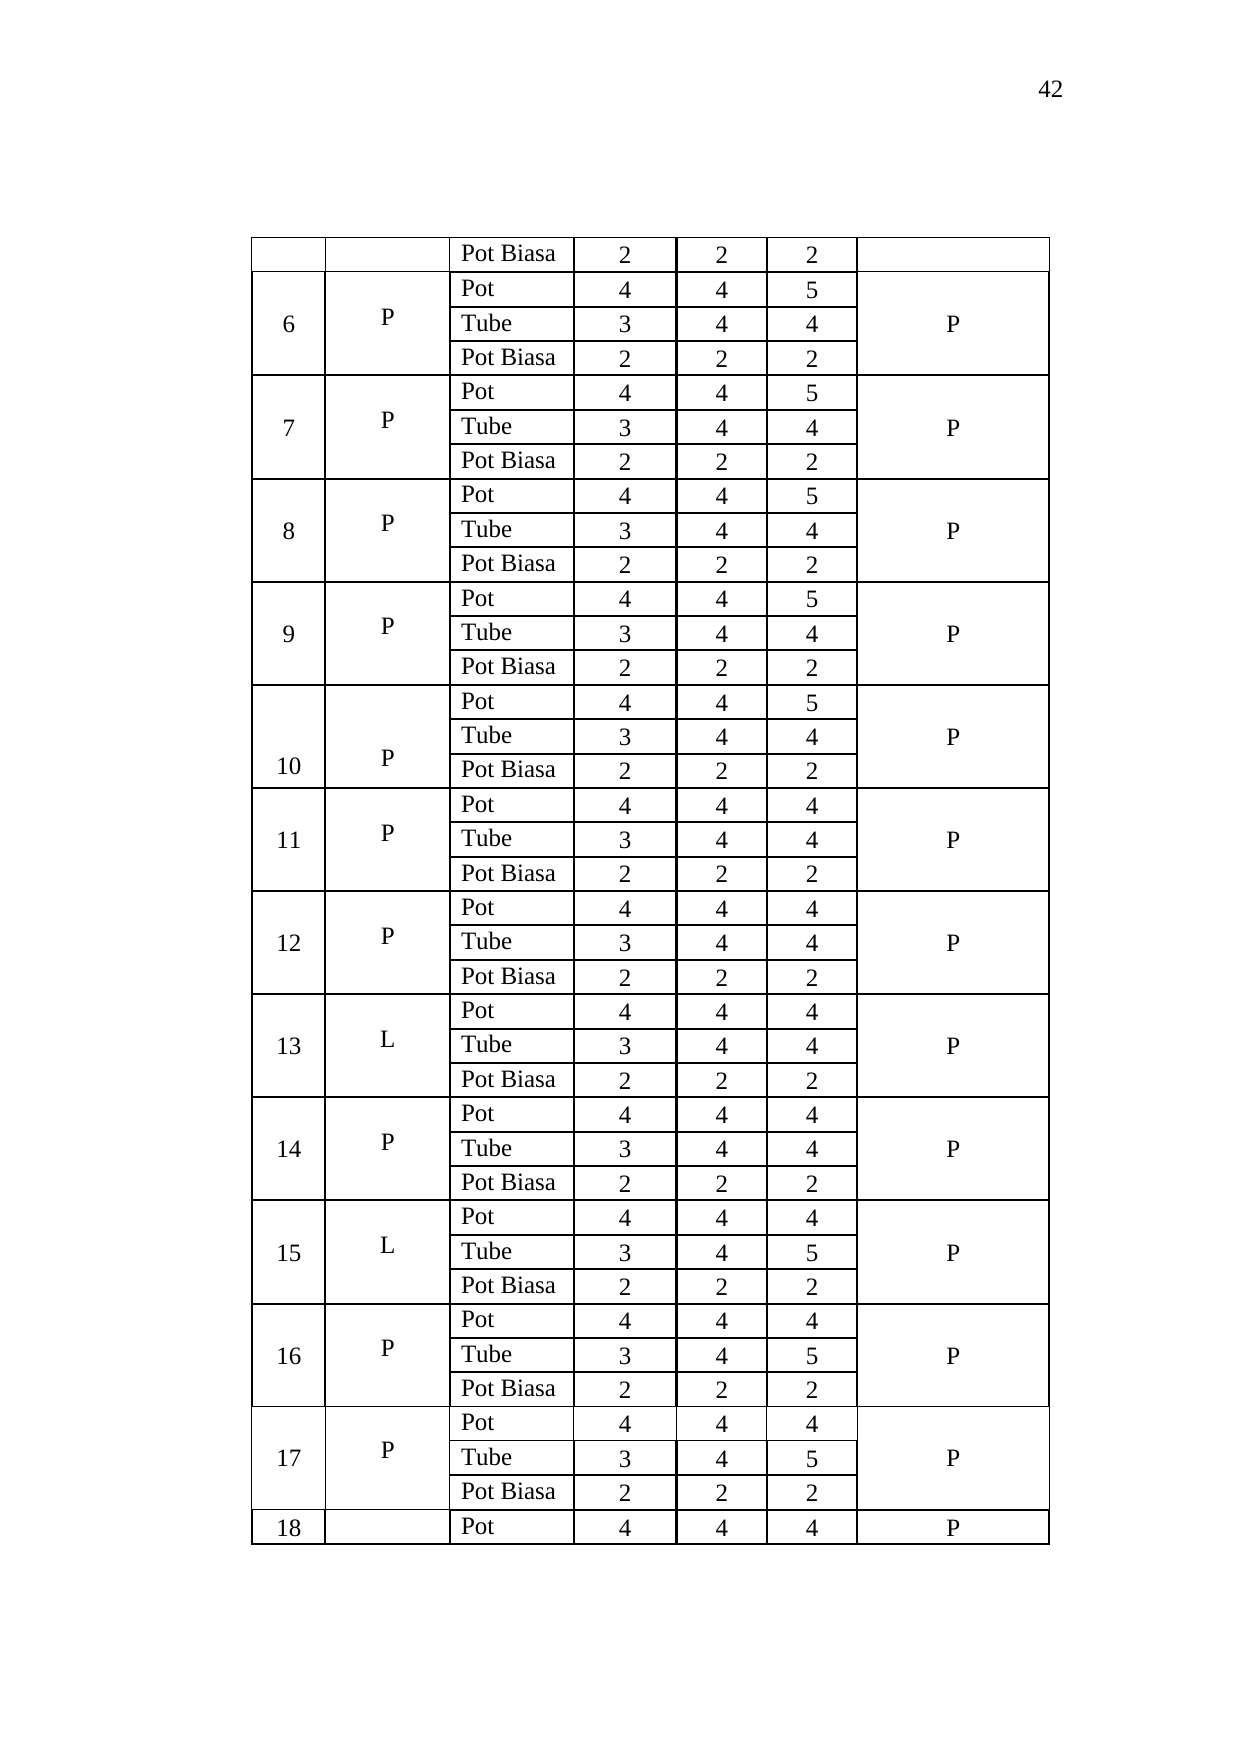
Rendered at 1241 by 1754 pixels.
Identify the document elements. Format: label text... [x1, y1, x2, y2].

table_cell 4 [678, 1201, 766, 1234]
table_cell 5 [768, 1339, 856, 1371]
table_cell 2 [768, 1373, 856, 1406]
table_cell P [326, 583, 449, 684]
table_cell P [858, 1511, 1048, 1543]
table_cell L [326, 1201, 449, 1302]
table_cell 4 [678, 1441, 766, 1474]
table_cell Tube [451, 1236, 573, 1268]
table_cell 5 [768, 480, 856, 512]
table_cell 2 [575, 1270, 675, 1302]
table_cell 2 [678, 548, 766, 581]
table_cell 2 [678, 238, 766, 271]
table_cell 4 [575, 892, 675, 924]
table_cell 4 [768, 1030, 856, 1062]
table_cell Pot Biasa [450, 1476, 573, 1509]
table_cell 3 [575, 1236, 675, 1268]
table_cell 2 [575, 755, 675, 787]
table_cell 4 [678, 926, 766, 959]
table_cell 3 [575, 514, 675, 546]
table_cell 2 [768, 1167, 856, 1199]
table_cell 2 [768, 1064, 856, 1096]
table_cell 4 [575, 1305, 675, 1337]
table_cell 2 [575, 858, 675, 890]
table_cell P [326, 892, 449, 993]
table_cell Tube [451, 720, 573, 752]
table_cell 4 [678, 617, 766, 649]
table_cell P [858, 789, 1048, 890]
table_cell 16 [253, 1305, 324, 1406]
table_cell 4 [768, 789, 856, 821]
table_cell 9 [253, 583, 324, 684]
table_cell 4 [768, 308, 856, 340]
table_cell P [858, 1305, 1048, 1406]
table_cell 4 [575, 789, 675, 821]
table_cell 14 [253, 1098, 324, 1199]
table_cell 4 [678, 686, 766, 718]
table_cell 15 [253, 1201, 324, 1302]
table_cell 2 [678, 1476, 766, 1509]
table_cell 4 [678, 995, 766, 1027]
table_cell 3 [575, 1339, 675, 1371]
table_cell Pot Biasa [451, 1167, 573, 1199]
table_cell Pot [451, 892, 573, 924]
table_cell 2 [575, 548, 675, 581]
table_cell 4 [678, 1236, 766, 1268]
table_cell 10 [253, 686, 324, 787]
table_cell 2 [575, 342, 675, 374]
table_cell Pot [451, 376, 573, 409]
table_cell Tube [451, 1339, 573, 1371]
table_cell Tube [451, 617, 573, 649]
table_cell 2 [575, 238, 675, 271]
table_cell 4 [678, 376, 766, 409]
table_cell Pot Biasa [451, 445, 573, 477]
table_cell 4 [575, 273, 675, 306]
table_cell 4 [768, 411, 856, 443]
table_cell 5 [768, 376, 856, 409]
table_cell Tube [451, 823, 573, 856]
table_cell 5 [768, 583, 856, 615]
table_cell Pot [451, 1511, 573, 1543]
table_cell Pot Biasa [451, 755, 573, 787]
table_cell Tube [451, 1133, 573, 1165]
table_cell P [326, 1305, 449, 1406]
table_cell 4 [768, 1098, 856, 1131]
table_cell P [858, 995, 1048, 1096]
table_cell 3 [575, 1133, 675, 1165]
table_cell P [326, 376, 449, 477]
table_cell 4 [678, 480, 766, 512]
table_cell 5 [768, 1441, 856, 1474]
table_cell 2 [678, 1373, 766, 1406]
table_cell 12 [253, 892, 324, 993]
table_cell Pot Biasa [450, 238, 573, 271]
table_cell P [858, 686, 1048, 787]
table_cell 4 [575, 995, 675, 1027]
table_cell 3 [575, 823, 675, 856]
table_cell 4 [575, 480, 675, 512]
table_cell 2 [575, 961, 675, 993]
table_cell 2 [575, 651, 675, 684]
table_cell 17 [252, 1407, 325, 1509]
table_cell 4 [768, 1201, 856, 1234]
table_cell Pot Biasa [451, 1064, 573, 1096]
table_cell 3 [575, 926, 675, 959]
table_cell 4 [575, 686, 675, 718]
table_cell 2 [678, 755, 766, 787]
table_cell 4 [767, 1407, 857, 1440]
table_cell 2 [768, 1270, 856, 1302]
table_cell 2 [575, 1476, 675, 1509]
table_cell Pot [451, 1098, 573, 1131]
table_cell 5 [768, 686, 856, 718]
table_cell Pot Biasa [451, 1373, 573, 1406]
table_cell P [858, 1098, 1048, 1199]
table_cell Tube [451, 411, 573, 443]
table_cell P [326, 272, 449, 374]
table_cell 3 [575, 617, 675, 649]
table_cell P [326, 480, 449, 581]
table_cell 4 [768, 720, 856, 752]
table_cell 4 [768, 617, 856, 649]
table_cell 2 [678, 858, 766, 890]
table_cell Pot Biasa [451, 961, 573, 993]
table_cell Pot [451, 995, 573, 1027]
table_cell 4 [768, 1305, 856, 1337]
table_cell 2 [768, 755, 856, 787]
table_cell 4 [678, 892, 766, 924]
table_cell 2 [768, 651, 856, 684]
table_cell 4 [678, 273, 766, 306]
table_cell 2 [768, 858, 856, 890]
table_cell 4 [678, 1305, 766, 1337]
table_cell 2 [768, 342, 856, 374]
table_cell 4 [768, 1511, 856, 1543]
table_cell 2 [678, 1270, 766, 1302]
table_cell 18 [253, 1510, 324, 1543]
table_cell 2 [678, 1167, 766, 1199]
table_cell L [326, 995, 449, 1096]
table_cell Tube [451, 514, 573, 546]
table_cell 2 [575, 1167, 675, 1199]
table_cell 4 [678, 1030, 766, 1062]
table_cell P [858, 480, 1048, 581]
table_cell 4 [677, 1407, 766, 1440]
table_cell 6 [253, 272, 324, 374]
table_cell P [858, 892, 1048, 993]
table_cell 2 [575, 445, 675, 477]
table_cell 13 [253, 995, 324, 1096]
table_cell Pot [451, 686, 573, 718]
table_cell Tube [451, 308, 573, 340]
table_cell 8 [253, 480, 324, 581]
table_cell 2 [768, 1476, 856, 1509]
table_cell 2 [678, 961, 766, 993]
table_cell Pot [450, 1407, 573, 1440]
table_cell Pot [451, 1201, 573, 1234]
table_cell Pot Biasa [451, 651, 573, 684]
table_cell P [858, 1407, 1049, 1509]
table_cell 4 [678, 514, 766, 546]
table_cell 2 [768, 238, 856, 271]
table_cell P [858, 583, 1048, 684]
table_cell P [326, 789, 449, 890]
table_cell 11 [253, 789, 324, 890]
table_cell 2 [678, 445, 766, 477]
table_cell 4 [678, 1339, 766, 1371]
table_cell P [858, 272, 1048, 374]
table_cell 4 [575, 583, 675, 615]
table_cell 5 [768, 1236, 856, 1268]
table_cell 4 [678, 1511, 766, 1543]
table_cell 2 [678, 1064, 766, 1096]
table_cell Pot [451, 480, 573, 512]
table_cell Pot [451, 789, 573, 821]
table_cell P [326, 1510, 449, 1543]
table_cell 4 [575, 1098, 675, 1131]
table_cell 4 [768, 823, 856, 856]
table_cell 4 [768, 892, 856, 924]
table_cell P [326, 686, 449, 787]
table_cell 2 [678, 651, 766, 684]
table_cell 4 [678, 308, 766, 340]
table_cell 4 [678, 1133, 766, 1165]
table_cell Pot Biasa [451, 1270, 573, 1302]
table_cell Tube [451, 926, 573, 959]
table_cell 4 [678, 720, 766, 752]
table_cell 4 [575, 1201, 675, 1234]
table_cell 2 [768, 445, 856, 477]
table_cell 4 [574, 1407, 676, 1440]
table_cell 4 [768, 514, 856, 546]
table_cell 2 [768, 548, 856, 581]
table_cell P [858, 376, 1048, 477]
table_cell 3 [575, 308, 675, 340]
table_cell Pot Biasa [451, 548, 573, 581]
table_cell 4 [678, 823, 766, 856]
table_cell Pot [451, 1305, 573, 1337]
table_cell Pot Biasa [451, 342, 573, 374]
table_cell 2 [575, 1373, 675, 1406]
table_cell 2 [768, 961, 856, 993]
table_cell 4 [575, 1511, 675, 1543]
table_cell 3 [575, 1441, 675, 1474]
table_cell 4 [678, 789, 766, 821]
table_cell 3 [575, 720, 675, 752]
table_cell Pot [451, 273, 573, 306]
table_cell 4 [678, 1098, 766, 1131]
table_cell 3 [575, 1030, 675, 1062]
table_cell 4 [768, 926, 856, 959]
table_cell P [326, 1098, 449, 1199]
table_cell 2 [575, 1064, 675, 1096]
table_cell 4 [768, 995, 856, 1027]
table_cell Tube [450, 1441, 573, 1474]
table_cell 3 [575, 411, 675, 443]
table_cell 4 [678, 411, 766, 443]
table_cell 4 [678, 583, 766, 615]
table_cell Pot [451, 583, 573, 615]
table_cell Tube [451, 1030, 573, 1062]
table_cell 7 [253, 376, 324, 477]
table_cell P [326, 1407, 449, 1509]
table_cell 5 [768, 273, 856, 306]
table_cell 4 [768, 1133, 856, 1165]
table_cell P [858, 1201, 1048, 1302]
table_cell Pot Biasa [451, 858, 573, 890]
table_cell 2 [678, 342, 766, 374]
table_cell 4 [575, 376, 675, 409]
